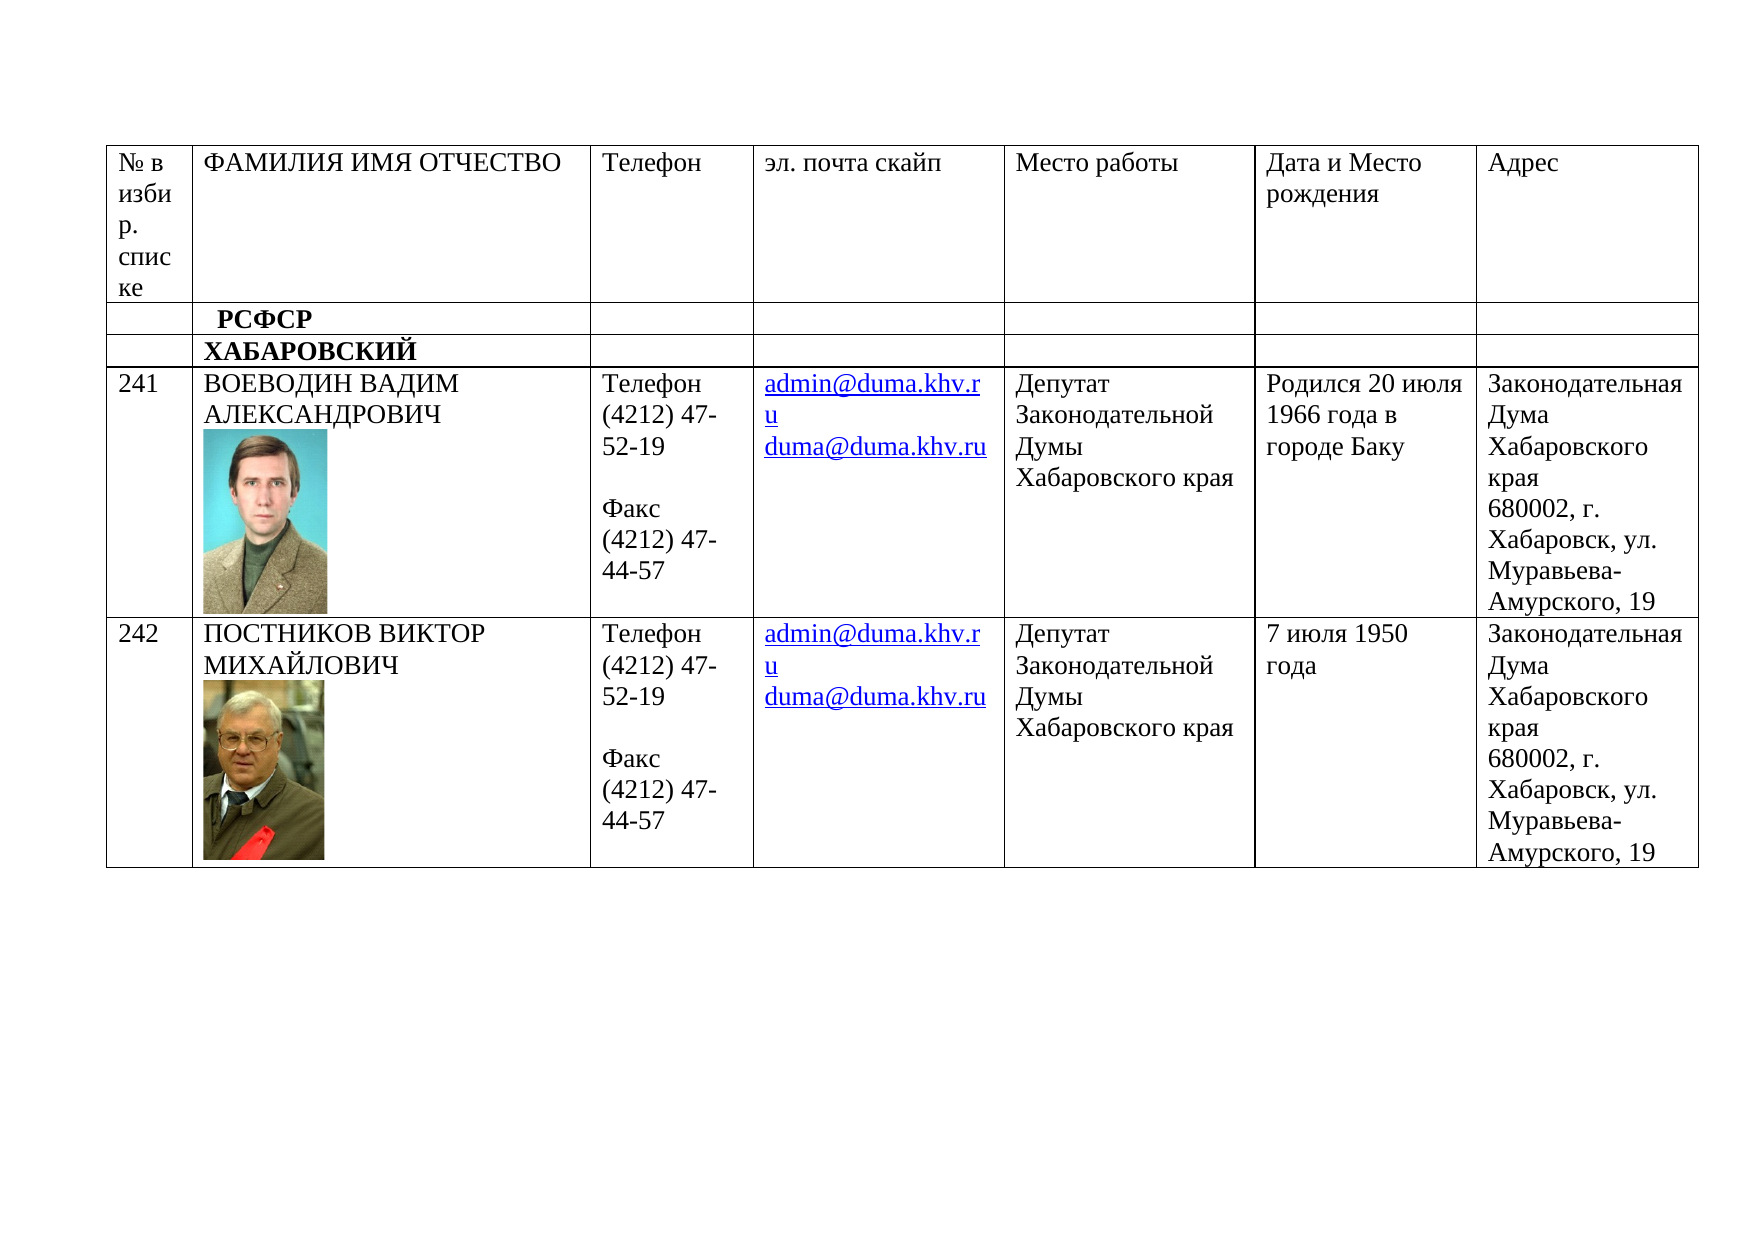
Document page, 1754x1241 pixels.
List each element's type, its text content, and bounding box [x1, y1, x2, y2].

table_cell [591, 303, 753, 334]
table_header Место работы [1005, 146, 1254, 302]
table_cell 242 [107, 618, 192, 867]
picture [203, 680, 325, 860]
table_cell ВОЕВОДИН ВАДИМ АЛЕКСАНДРОВИЧ [193, 368, 590, 617]
table_cell Телефон (4212) 47-52-19 Факс (4212) 47-44-57 [591, 368, 753, 617]
table_cell [1256, 303, 1476, 334]
table_cell [1477, 303, 1698, 334]
table_cell [1477, 335, 1698, 366]
table_cell [1005, 335, 1254, 366]
table_cell [754, 335, 1004, 366]
table_cell Телефон (4212) 47-52-19 Факс (4212) 47-44-57 [591, 618, 753, 867]
table_header Дата и Место рождения [1256, 146, 1476, 302]
table_cell Законодательная Дума Хабаровского края 680002, г. Хабаровск, ул. Муравьева-Амурского, 19 [1477, 618, 1698, 867]
table_cell Законодательная Дума Хабаровского края 680002, г. Хабаровск, ул. Муравьева-Амурского, 19 [1477, 368, 1698, 617]
table_cell admin@duma.khv.ru duma@duma.khv.ru [754, 368, 1004, 617]
table_cell ПОСТНИКОВ ВИКТОР МИХАЙЛОВИЧ [193, 618, 590, 867]
table_cell Депутат Законодательной Думы Хабаровского края [1005, 618, 1254, 867]
table_cell [1005, 303, 1254, 334]
table_cell Родился 20 июля 1966 года в городе Баку [1256, 368, 1476, 617]
table_cell ХАБАРОВСКИЙ [193, 335, 590, 366]
table_cell [107, 335, 192, 366]
table_cell РСФСР [193, 303, 590, 334]
table_header Телефон [591, 146, 753, 302]
table_cell 7 июля 1950 года [1256, 618, 1476, 867]
table_cell [107, 303, 192, 334]
table_cell Депутат Законодательной Думы Хабаровского края [1005, 368, 1254, 617]
picture [203, 429, 328, 614]
table_cell [1256, 335, 1476, 366]
table_cell [754, 303, 1004, 334]
table_header № в избир. списке [107, 146, 192, 302]
table_cell [591, 335, 753, 366]
table_header эл. почта скайп [754, 146, 1004, 302]
table_cell 241 [107, 368, 192, 617]
table_header ФАМИЛИЯ ИМЯ ОТЧЕСТВО [193, 146, 590, 302]
table_header Адрес [1477, 146, 1698, 302]
table_cell admin@duma.khv.ru duma@duma.khv.ru [754, 618, 1004, 867]
